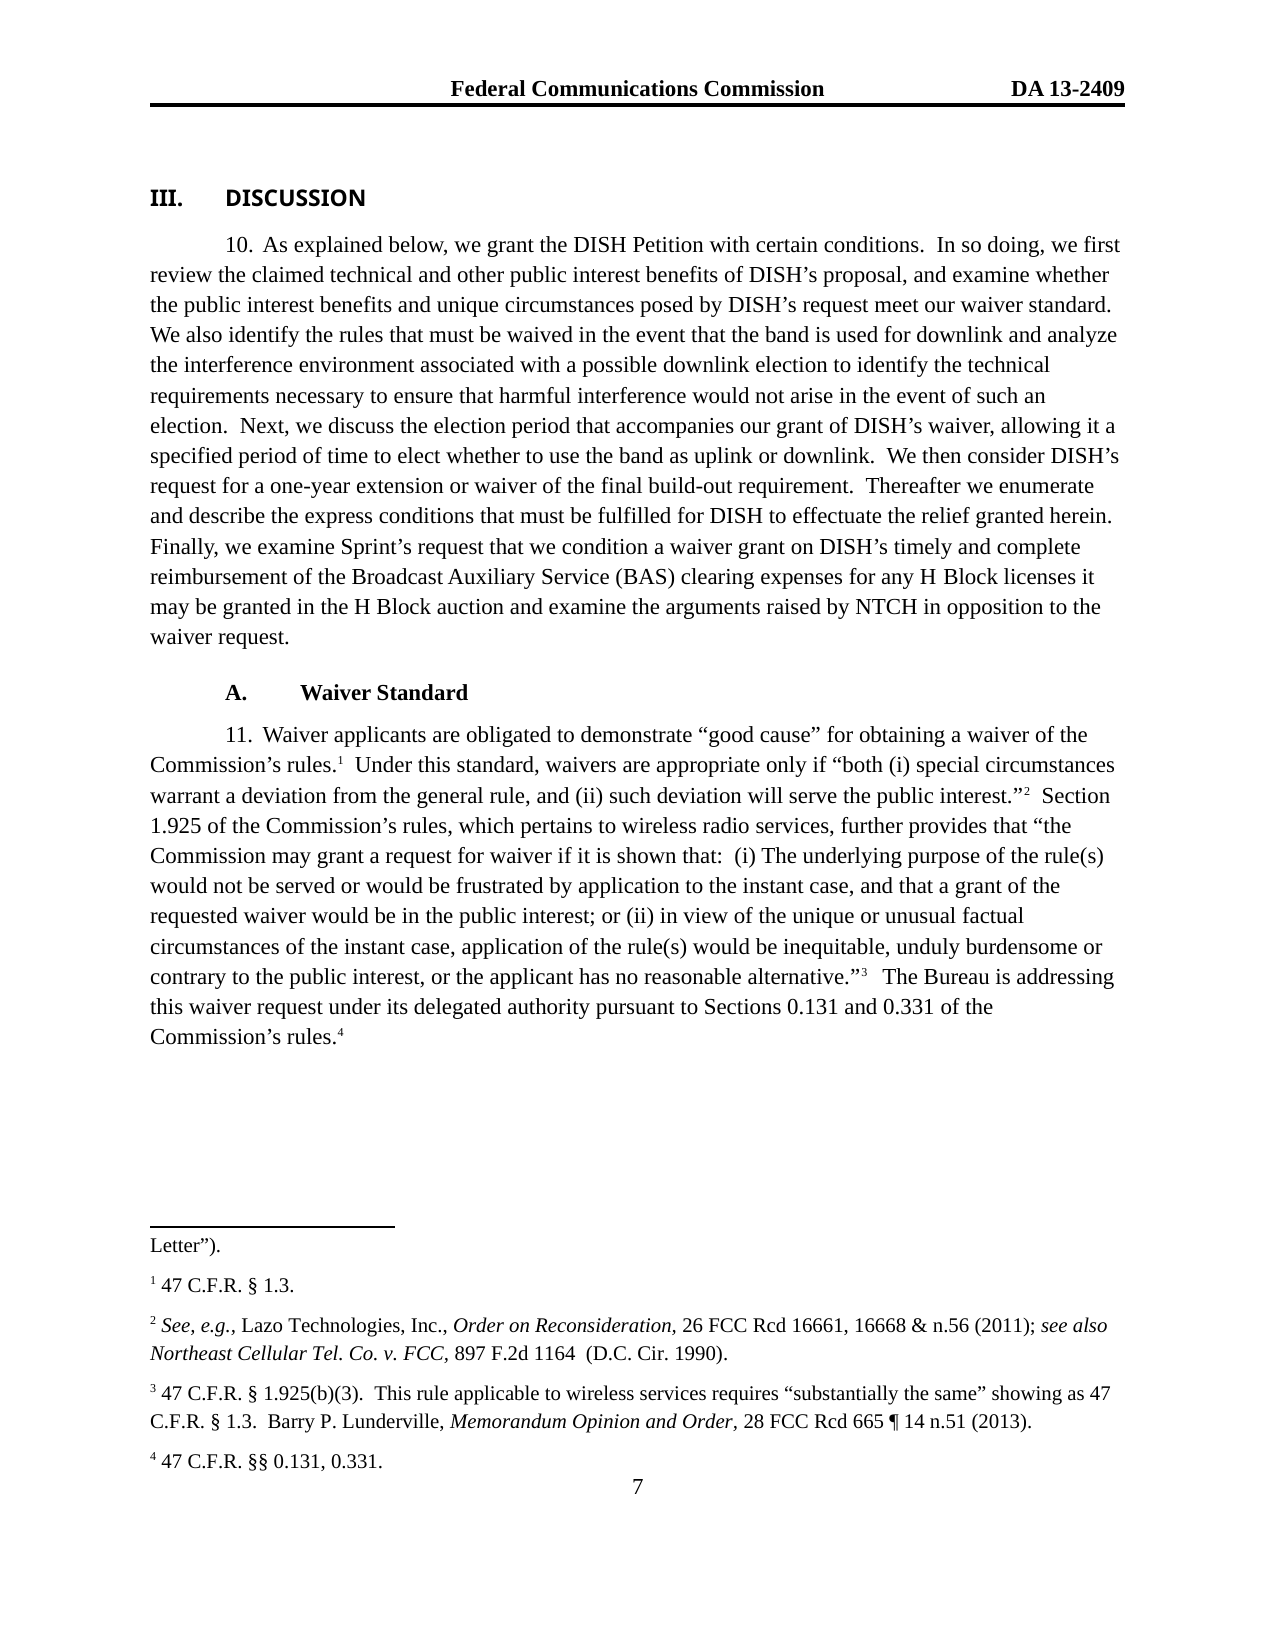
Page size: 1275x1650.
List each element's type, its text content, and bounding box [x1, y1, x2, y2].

subtitle Waiver Standard [225, 679, 1125, 705]
subtitle DISCUSSION [150, 182, 1125, 213]
text Waiver applicants are obligated to demonstrate “good cause” for obtaining a waiver of the Commission’s rules. Under this standard, waivers are appropriate only if “both (i) special circumstances warrant a deviation from the general rule, and (ii) such deviation will serve the public interest.” Section 1.925 of the Commission’s rules, which pertains to wireless radio services, further provides that “the Commission may grant a request for waiver if it is shown that: (i) The underlying purpose of the rule(s) would not be served or would be frustrated by application to the instant case, and that a grant of the requested waiver would be in the public interest; or (ii) in view of the unique or unusual factual circumstances of the instant case, application of the rule(s) would be inequitable, unduly burdensome or contrary to the public interest, or the applicant has no reasonable alternative.” The Bureau is addressing this waiver request under its delegated authority pursuant to Sections 0.131 and 0.331 of the Commission’s rules. [150, 721, 1125, 1050]
text As explained below, we grant the DISH Petition with certain conditions. In so doing, we first review the claimed technical and other public interest benefits of DISH’s proposal, and examine whether the public interest benefits and unique circumstances posed by DISH’s request meet our waiver standard. We also identify the rules that must be waived in the event that the band is used for downlink and analyze the interference environment associated with a possible downlink election to identify the technical requirements necessary to ensure that harmful interference would not arise in the event of such an election. Next, we discuss the election period that accompanies our grant of DISH’s waiver, allowing it a specified period of time to elect whether to use the band as uplink or downlink. We then consider DISH’s request for a one-year extension or waiver of the final build-out requirement. Thereafter we enumerate and describe the express conditions that must be fulfilled for DISH to effectuate the relief granted herein. Finally, we examine Sprint’s request that we condition a waiver grant on DISH’s timely and complete reimbursement of the Broadcast Auxiliary Service (BAS) clearing expenses for any H Block licenses it may be granted in the H Block auction and examine the arguments raised by NTCH in opposition to the waiver request. [150, 231, 1125, 650]
